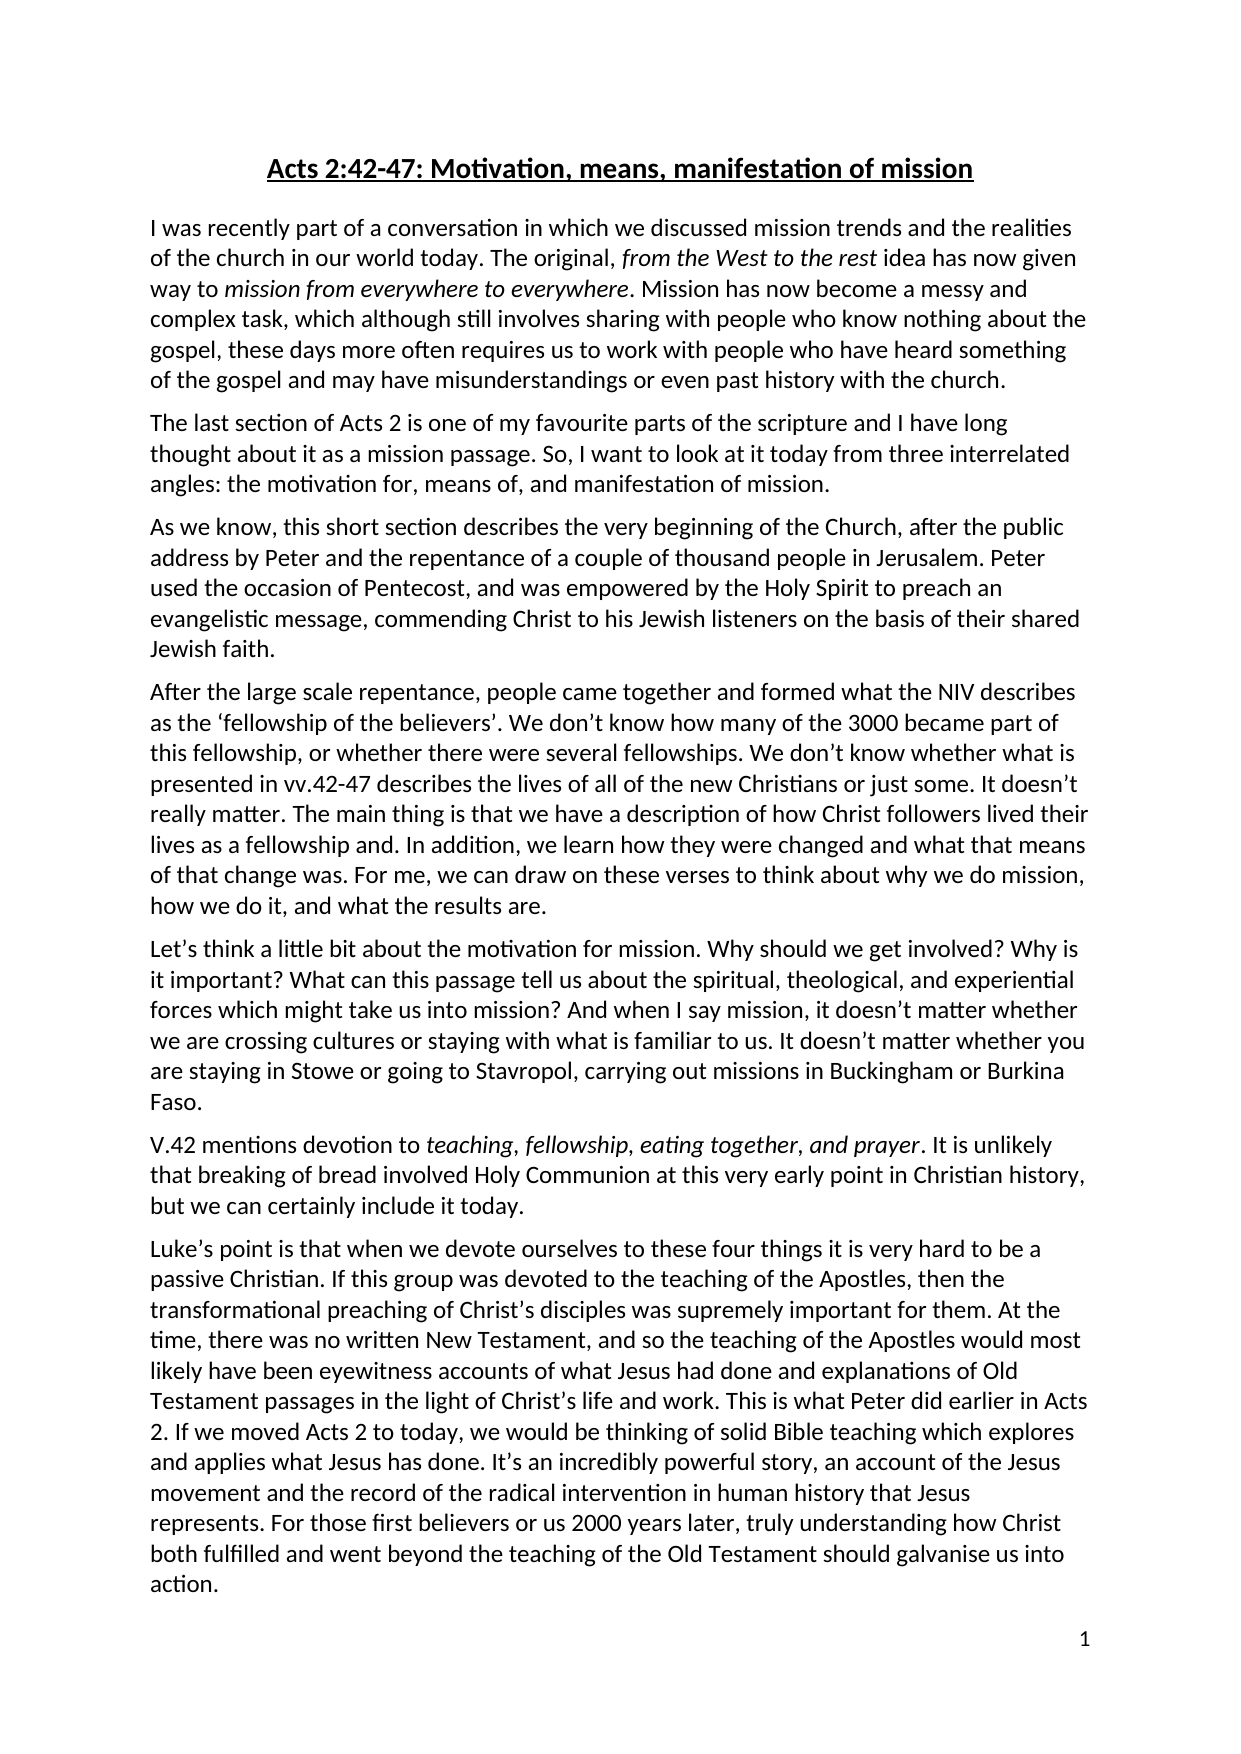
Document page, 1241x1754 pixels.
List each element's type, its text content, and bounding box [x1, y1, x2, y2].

text Luke’s point is that when we devote ourselves to these four things it is very hard to be a passive Christian. If this group was devoted to the teaching of the Apostles, then the transformational preaching of Christ’s disciples was supremely important for them. At the time, there was no written New Testament, and so the teaching of the Apostles would most likely have been eyewitness accounts of what Jesus had done and explanations of Old Testament passages in the light of Christ’s life and work. This is what Peter did earlier in Acts 2. If we moved Acts 2 to today, we would be thinking of solid Bible teaching which explores and applies what Jesus has done. It’s an incredibly powerful story, an account of the Jesus movement and the record of the radical intervention in human history that Jesus represents. For those first believers or us 2000 years later, truly understanding how Christ both fulfilled and went beyond the teaching of the Old Testament should galvanise us into action. [150, 1233, 1090, 1599]
text V.42 mentions devotion to teaching, fellowship, eating together, and prayer. It is unlikely that breaking of bread involved Holy Communion at this very early point in Christian history, but we can certainly include it today. [150, 1129, 1090, 1220]
text As we know, this short section describes the very beginning of the Church, after the public address by Peter and the repentance of a couple of thousand people in Jerusalem. Peter used the occasion of Pentecost, and was empowered by the Holy Spirit to preach an evangelistic message, commending Christ to his Jewish listeners on the basis of their shared Jewish faith. [150, 511, 1090, 664]
text The last section of Acts 2 is one of my favourite parts of the scripture and I have long thought about it as a mission passage. So, I want to look at it today from three interrelated angles: the motivation for, means of, and manifestation of mission. [150, 407, 1090, 499]
text I was recently part of a conversation in which we discussed mission trends and the realities of the church in our world today. The original, from the West to the rest idea has now given way to mission from everywhere to everywhere. Mission has now become a messy and complex task, which although still involves sharing with people who know nothing about the gospel, these days more often requires us to work with people who have heard something of the gospel and may have misunderstandings or even past history with the church. [150, 212, 1090, 395]
text Acts 2:42-47: Motivation, means, manifestation of mission [150, 150, 1090, 186]
text After the large scale repentance, people came together and formed what the NIV describes as the ‘fellowship of the believers’. We don’t know how many of the 3000 became part of this fellowship, or whether there were several fellowships. We don’t know whether what is presented in vv.42-47 describes the lives of all of the new Christians or just some. It doesn’t really matter. The main thing is that we have a description of how Christ followers lived their lives as a fellowship and. In addition, we learn how they were changed and what that means of that change was. For me, we can draw on these verses to think about why we do mission, how we do it, and what the results are. [150, 677, 1090, 921]
text Let’s think a little bit about the motivation for mission. Why should we get involved? Why is it important? What can this passage tell us about the spiritual, theological, and experiential forces which might take us into mission? And when I say mission, it doesn’t matter whether we are crossing cultures or staying with what is familiar to us. It doesn’t matter whether you are staying in Stowe or going to Stavropol, carrying out missions in Buckingham or Burkina Faso. [150, 933, 1090, 1116]
